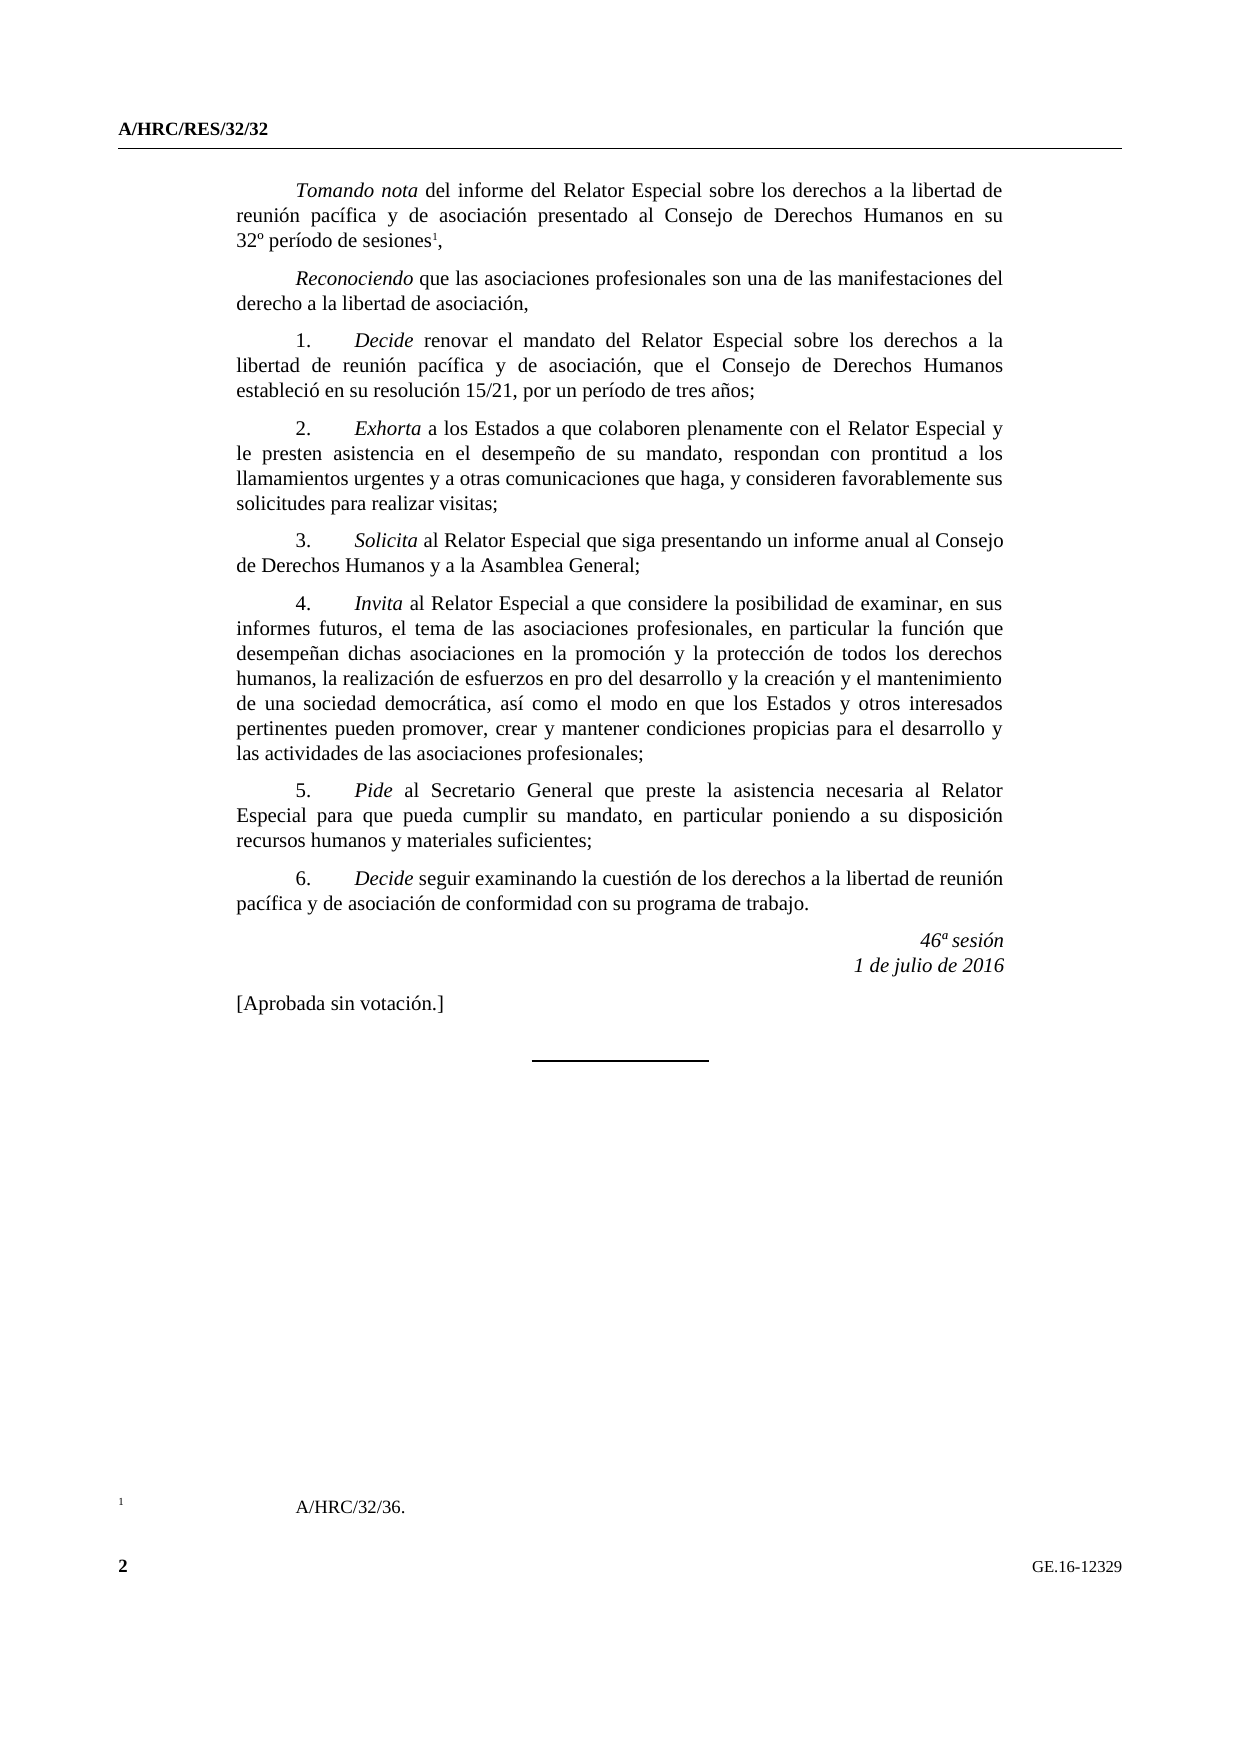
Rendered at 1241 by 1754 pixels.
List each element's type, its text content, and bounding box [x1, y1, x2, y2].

text 46ª sesión [236, 927, 1004, 952]
text 4. Invita al Relator Especial a que considere la posibilidad de examinar, en sus informes futuros, el tema de las asociaciones profesionales, en particular la función que desempeñan dichas asociaciones en la promoción y la protección de todos los derechos humanos, la realización de esfuerzos en pro del desarrollo y la creación y el mantenimiento de una sociedad democrática, así como el modo en que los Estados y otros interesados pertinentes pueden promover, crear y mantener condiciones propicias para el desarrollo y las actividades de las asociaciones profesionales; [236, 590, 1004, 765]
text 3. Solicita al Relator Especial que siga presentando un informe anual al Consejo de Derechos Humanos y a la Asamblea General; [236, 527, 1004, 577]
text 1. Decide renovar el mandato del Relator Especial sobre los derechos a la libertad de reunión pacífica y de asociación, que el Consejo de Derechos Humanos estableció en su resolución 15/21, por un período de tres años; [236, 327, 1004, 402]
text 5. Pide al Secretario General que preste la asistencia necesaria al Relator Especial para que pueda cumplir su mandato, en particular poniendo a su disposición recursos humanos y materiales suficientes; [236, 777, 1004, 852]
text [Aprobada sin votación.] [236, 990, 1004, 1015]
text Reconociendo que las asociaciones profesionales son una de las manifestaciones del derecho a la libertad de asociación, [236, 265, 1004, 315]
text Tomando nota del informe del Relator Especial sobre los derechos a la libertad de reunión pacífica y de asociación presentado al Consejo de Derechos Humanos en su 32º período de sesiones, [236, 177, 1004, 252]
text 1 de julio de 2016 [236, 952, 1004, 977]
text 6. Decide seguir examinando la cuestión de los derechos a la libertad de reunión pacífica y de asociación de conformidad con su programa de trabajo. [236, 865, 1004, 915]
text 2. Exhorta a los Estados a que colaboren plenamente con el Relator Especial y le presten asistencia en el desempeño de su mandato, respondan con prontitud a los llamamientos urgentes y a otras comunicaciones que haga, y consideren favorablemente sus solicitudes para realizar visitas; [236, 415, 1004, 515]
